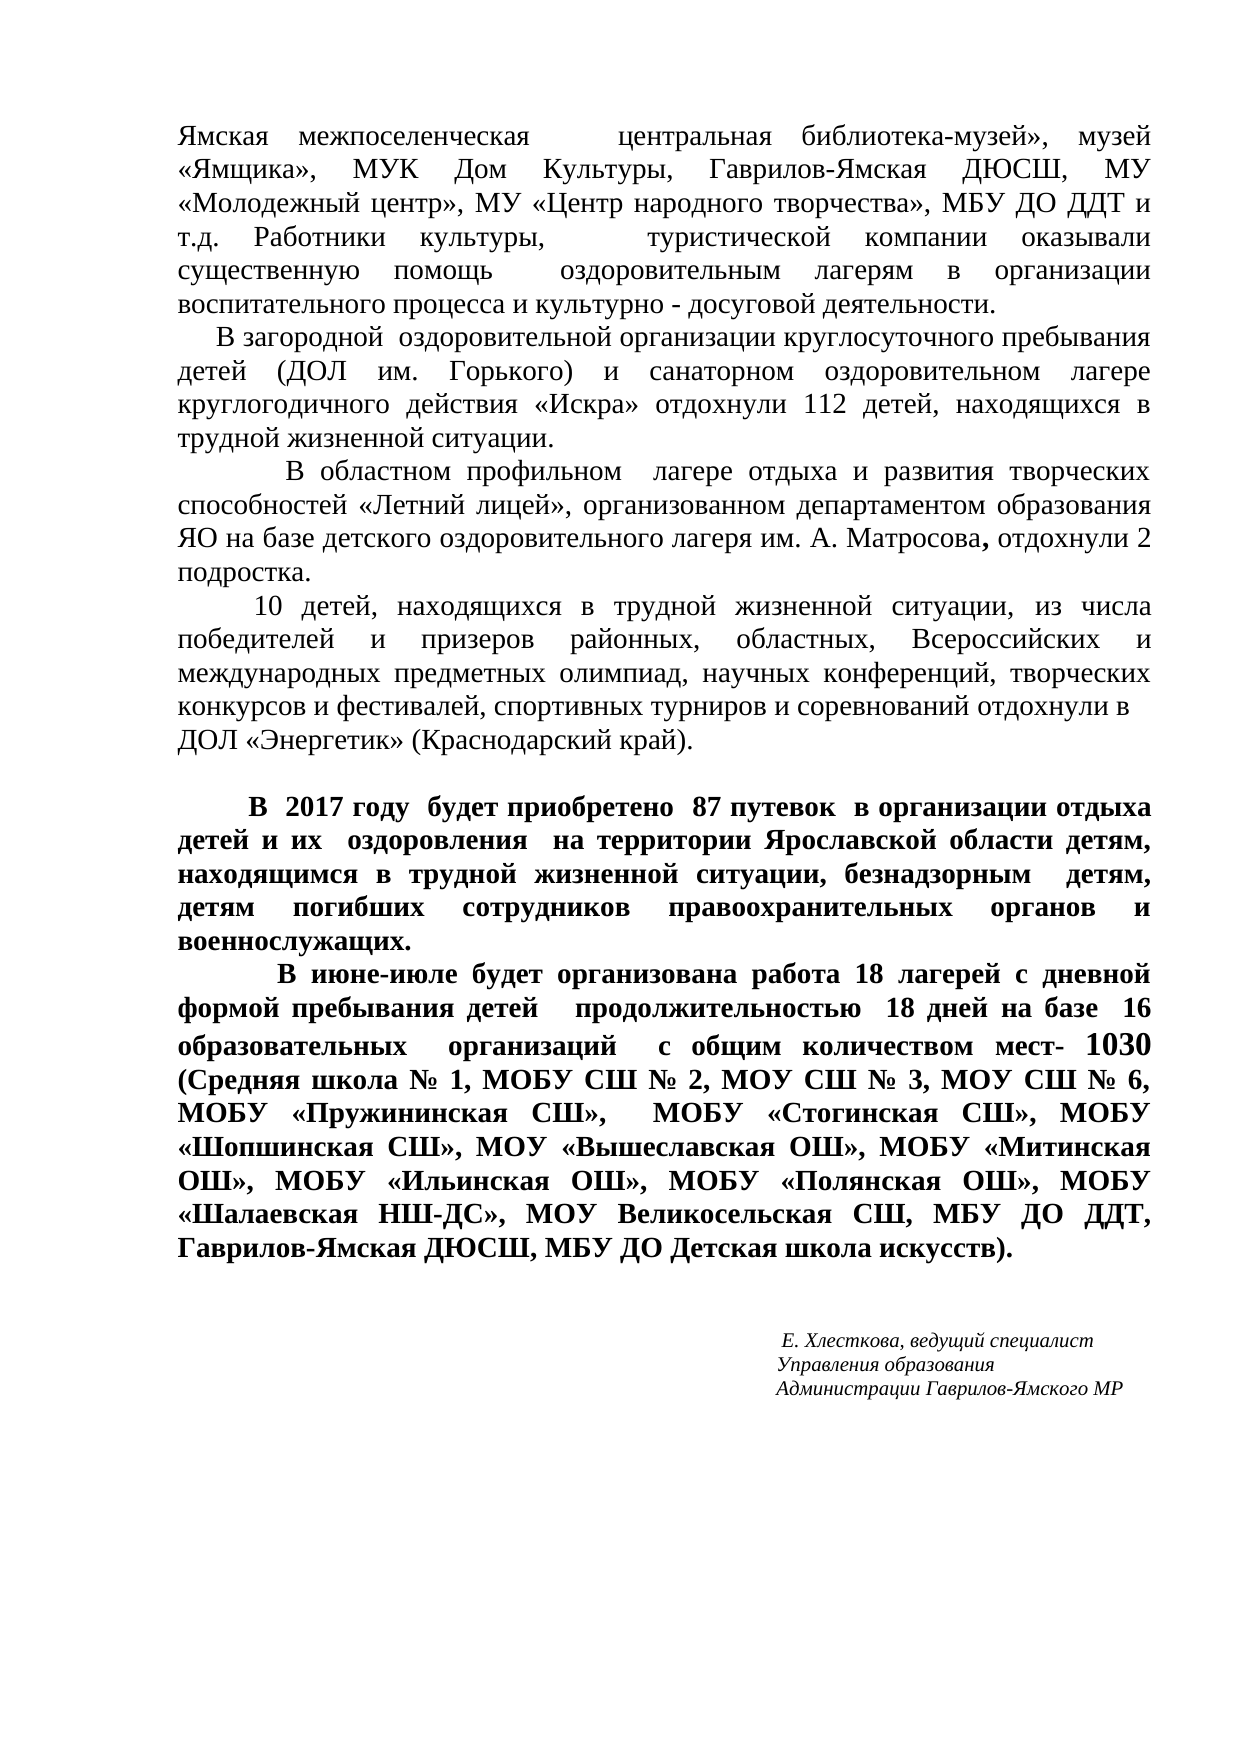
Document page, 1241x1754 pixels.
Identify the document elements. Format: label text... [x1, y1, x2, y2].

text ДОЛ «Энергетик» (Краснодарский край). [177, 722, 1152, 755]
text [177, 118, 1152, 319]
text В 2017 году будет приобретено 87 путевок в организации отдыха детей и их оздоровления на территории Ярославской области детям, находящимся в трудной жизненной ситуации, безнадзорным детям, детям погибших сотрудников правоохранительных органов и военнослужащих. [177, 789, 1152, 957]
text В июне-июле будет организована работа 18 лагерей с дневной формой пребывания детей продолжительностью 18 дней на базе 16 образовательных организаций с общим количеством мест- 1030 (Средняя школа № 1, МОБУ СШ № 2, МОУ СШ № 3, МОУ СШ № 6, МОБУ «Пружининская СШ», МОБУ «Стогинская СШ», МОБУ «Шопшинская СШ», МОУ «Вышеславская ОШ», МОБУ «Митинская ОШ», МОБУ «Ильинская ОШ», МОБУ «Полянская ОШ», МОБУ «Шалаевская НШ-ДС», МОУ Великосельская СШ, МБУ ДО ДДТ, Гаврилов-Ямская ДЮСШ, МБУ ДО Детская школа искусств). [177, 957, 1152, 1263]
text Е. Хлесткова, ведущий специалист [177, 1328, 1152, 1352]
text Администрации Гаврилов-Ямского МР [177, 1376, 1152, 1400]
text Управления образования [177, 1352, 1152, 1376]
text 10 детей, находящихся в трудной жизненной ситуации, из числа победителей и призеров районных, областных, Всероссийских и международных предметных олимпиад, научных конференций, творческих конкурсов и фестивалей, спортивных турниров и соревнований отдохнули в [177, 588, 1152, 722]
text В загородной оздоровительной организации круглосуточного пребывания детей (ДОЛ им. Горького) и санаторном оздоровительном лагере круглогодичного действия «Искра» отдохнули 112 детей, находящихся в трудной жизненной ситуации. [177, 319, 1152, 453]
text В областном профильном лагере отдыха и развития творческих способностей «Летний лицей», организованном департаментом образования ЯО на базе детского оздоровительного лагеря им. А. Матросова, отдохнули 2 подростка. [177, 453, 1152, 588]
